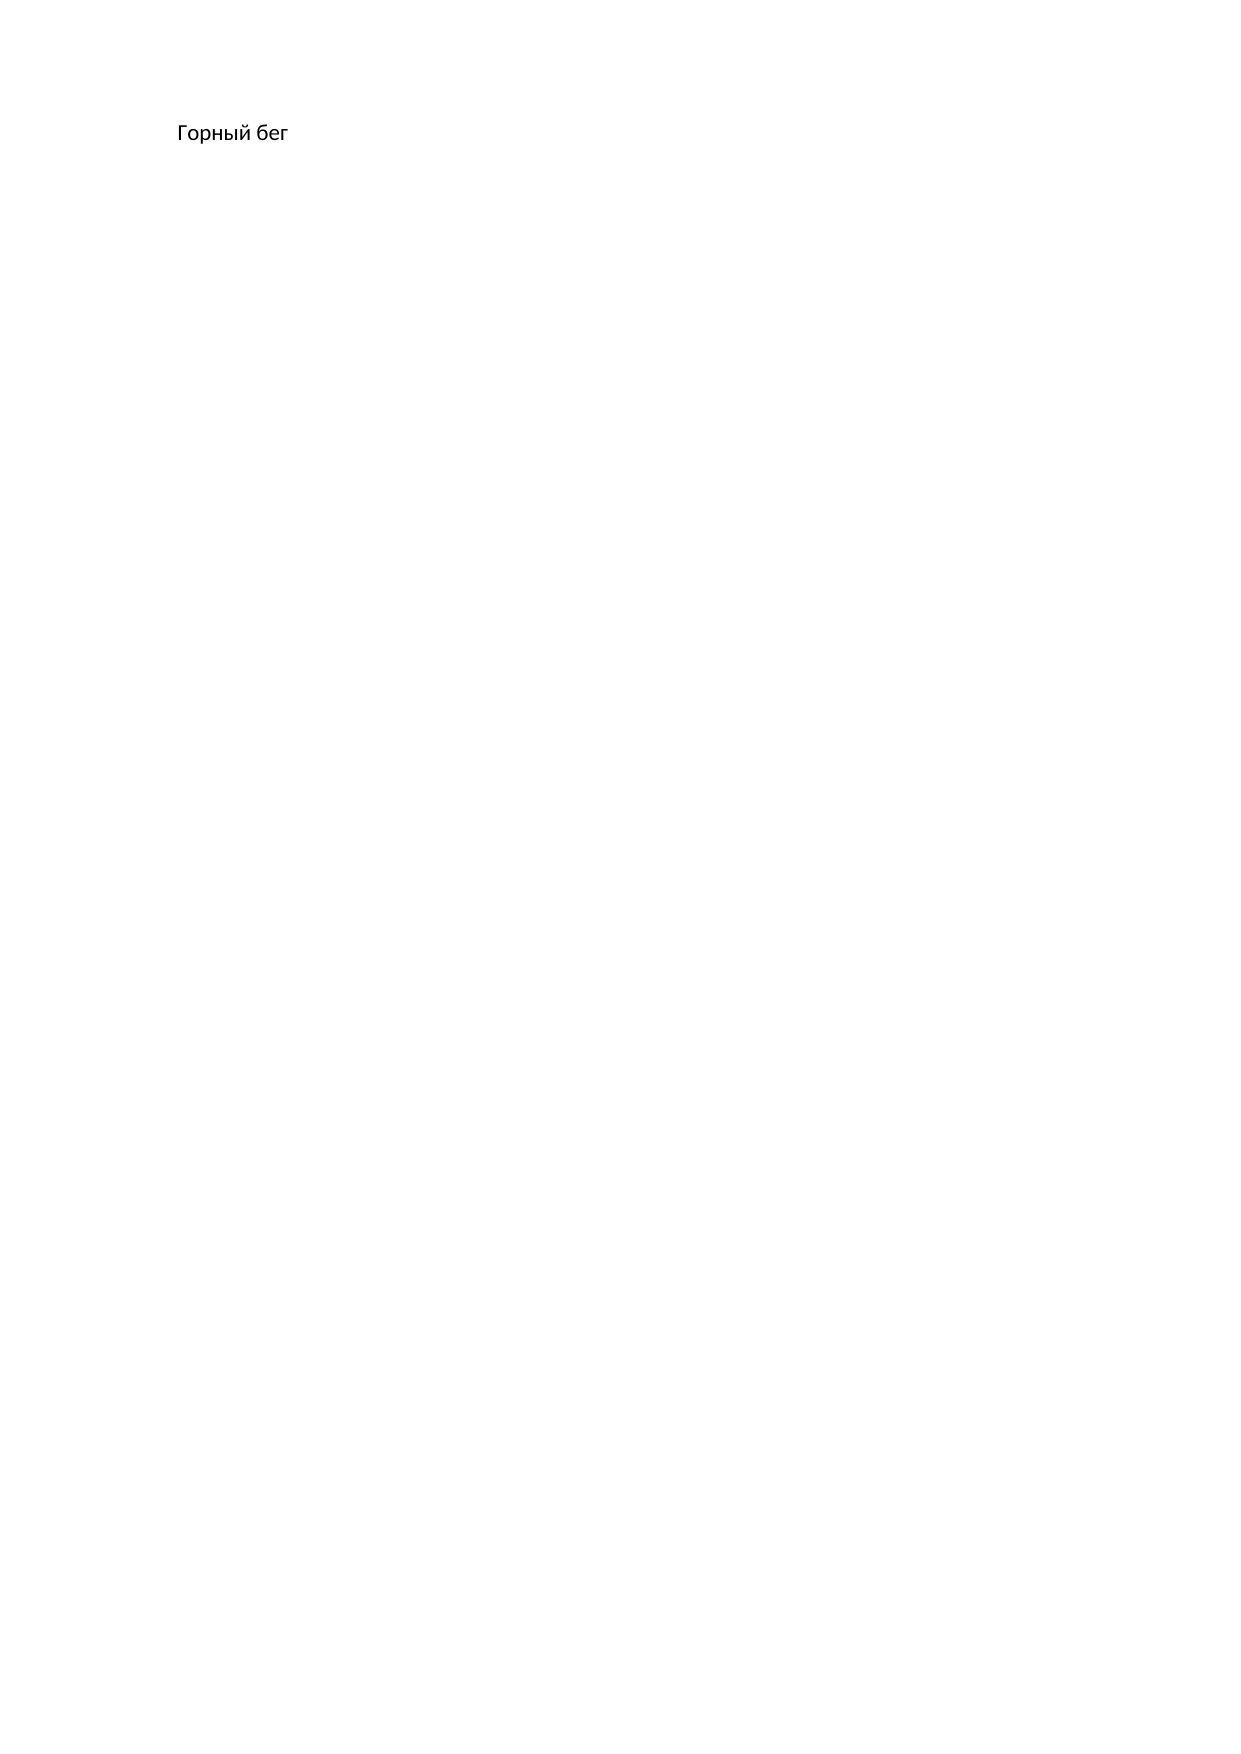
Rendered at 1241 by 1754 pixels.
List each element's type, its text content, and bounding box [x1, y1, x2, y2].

text Горный бег [177, 118, 1152, 146]
